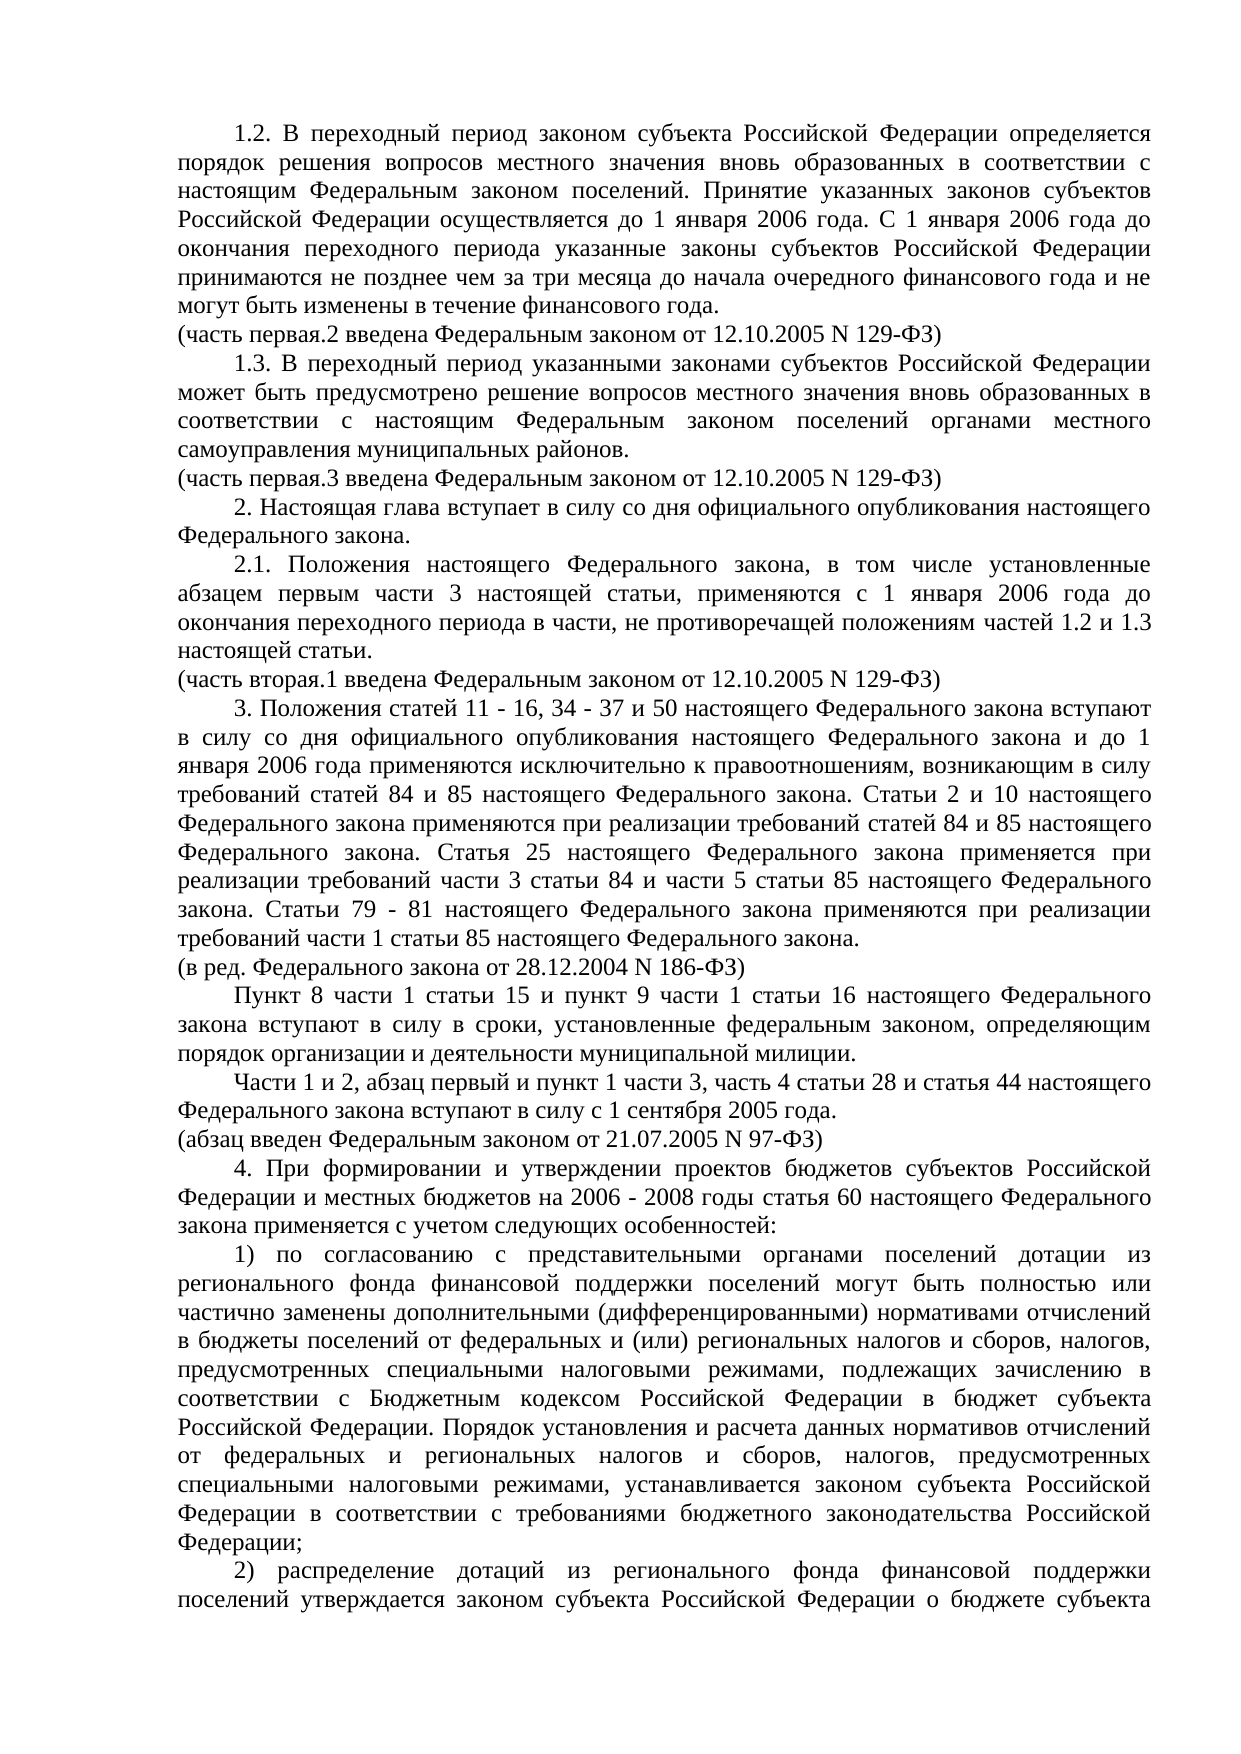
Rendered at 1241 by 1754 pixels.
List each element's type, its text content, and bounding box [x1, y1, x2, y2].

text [177, 1556, 1152, 1613]
text 1.3. В переходный период указанными законами субъектов Российской Федерации может быть предусмотрено решение вопросов местного значения вновь образованных в соответствии с настоящим Федеральным законом поселений органами местного самоуправления муниципальных районов. [177, 348, 1152, 463]
text (часть первая.3 введена Федеральным законом от 12.10.2005 N 129-ФЗ) [177, 463, 1152, 492]
text (абзац введен Федеральным законом от 21.07.2005 N 97-ФЗ) [177, 1124, 1152, 1153]
text 2. Настоящая глава вступает в силу со дня официального опубликования настоящего Федерального закона. [177, 492, 1152, 549]
text 4. При формировании и утверждении проектов бюджетов субъектов Российской Федерации и местных бюджетов на 2006 - 2008 годы статья 60 настоящего Федерального закона применяется с учетом следующих особенностей: [177, 1153, 1152, 1239]
text Части 1 и 2, абзац первый и пункт 1 части 3, часть 4 статьи 28 и статья 44 настоящего Федерального закона вступают в силу с 1 сентября 2005 года. [177, 1067, 1152, 1124]
text Пункт 8 части 1 статьи 15 и пункт 9 части 1 статьи 16 настоящего Федерального закона вступают в силу в сроки, установленные федеральным законом, определяющим порядок организации и деятельности муниципальной милиции. [177, 981, 1152, 1067]
text (в ред. Федерального закона от 28.12.2004 N 186-ФЗ) [177, 952, 1152, 981]
text 2.1. Положения настоящего Федерального закона, в том числе установленные абзацем первым части 3 настоящей статьи, применяются с 1 января 2006 года до окончания переходного периода в части, не противоречащей положениям частей 1.2 и 1.3 настоящей статьи. [177, 549, 1152, 664]
text 3. Положения статей 11 - 16, 34 - 37 и 50 настоящего Федерального закона вступают в силу со дня официального опубликования настоящего Федерального закона и до 1 января 2006 года применяются исключительно к правоотношениям, возникающим в силу требований статей 84 и 85 настоящего Федерального закона. Статьи 2 и 10 настоящего Федерального закона применяются при реализации требований статей 84 и 85 настоящего Федерального закона. Статья 25 настоящего Федерального закона применяется при реализации требований части 3 статьи 84 и части 5 статьи 85 настоящего Федерального закона. Статьи 79 - 81 настоящего Федерального закона применяются при реализации требований части 1 статьи 85 настоящего Федерального закона. [177, 693, 1152, 952]
text 1.2. В переходный период законом субъекта Российской Федерации определяется порядок решения вопросов местного значения вновь образованных в соответствии с настоящим Федеральным законом поселений. Принятие указанных законов субъектов Российской Федерации осуществляется до 1 января 2006 года. С 1 января 2006 года до окончания переходного периода указанные законы субъектов Российской Федерации принимаются не позднее чем за три месяца до начала очередного финансового года и не могут быть изменены в течение финансового года. [177, 118, 1152, 319]
text (часть вторая.1 введена Федеральным законом от 12.10.2005 N 129-ФЗ) [177, 664, 1152, 693]
text (часть первая.2 введена Федеральным законом от 12.10.2005 N 129-ФЗ) [177, 319, 1152, 348]
text 1) по согласованию с представительными органами поселений дотации из регионального фонда финансовой поддержки поселений могут быть полностью или частично заменены дополнительными (дифференцированными) нормативами отчислений в бюджеты поселений от федеральных и (или) региональных налогов и сборов, налогов, предусмотренных специальными налоговыми режимами, подлежащих зачислению в соответствии с Бюджетным кодексом Российской Федерации в бюджет субъекта Российской Федерации. Порядок установления и расчета данных нормативов отчислений от федеральных и региональных налогов и сборов, налогов, предусмотренных специальными налоговыми режимами, устанавливается законом субъекта Российской Федерации в соответствии с требованиями бюджетного законодательства Российской Федерации; [177, 1239, 1152, 1556]
